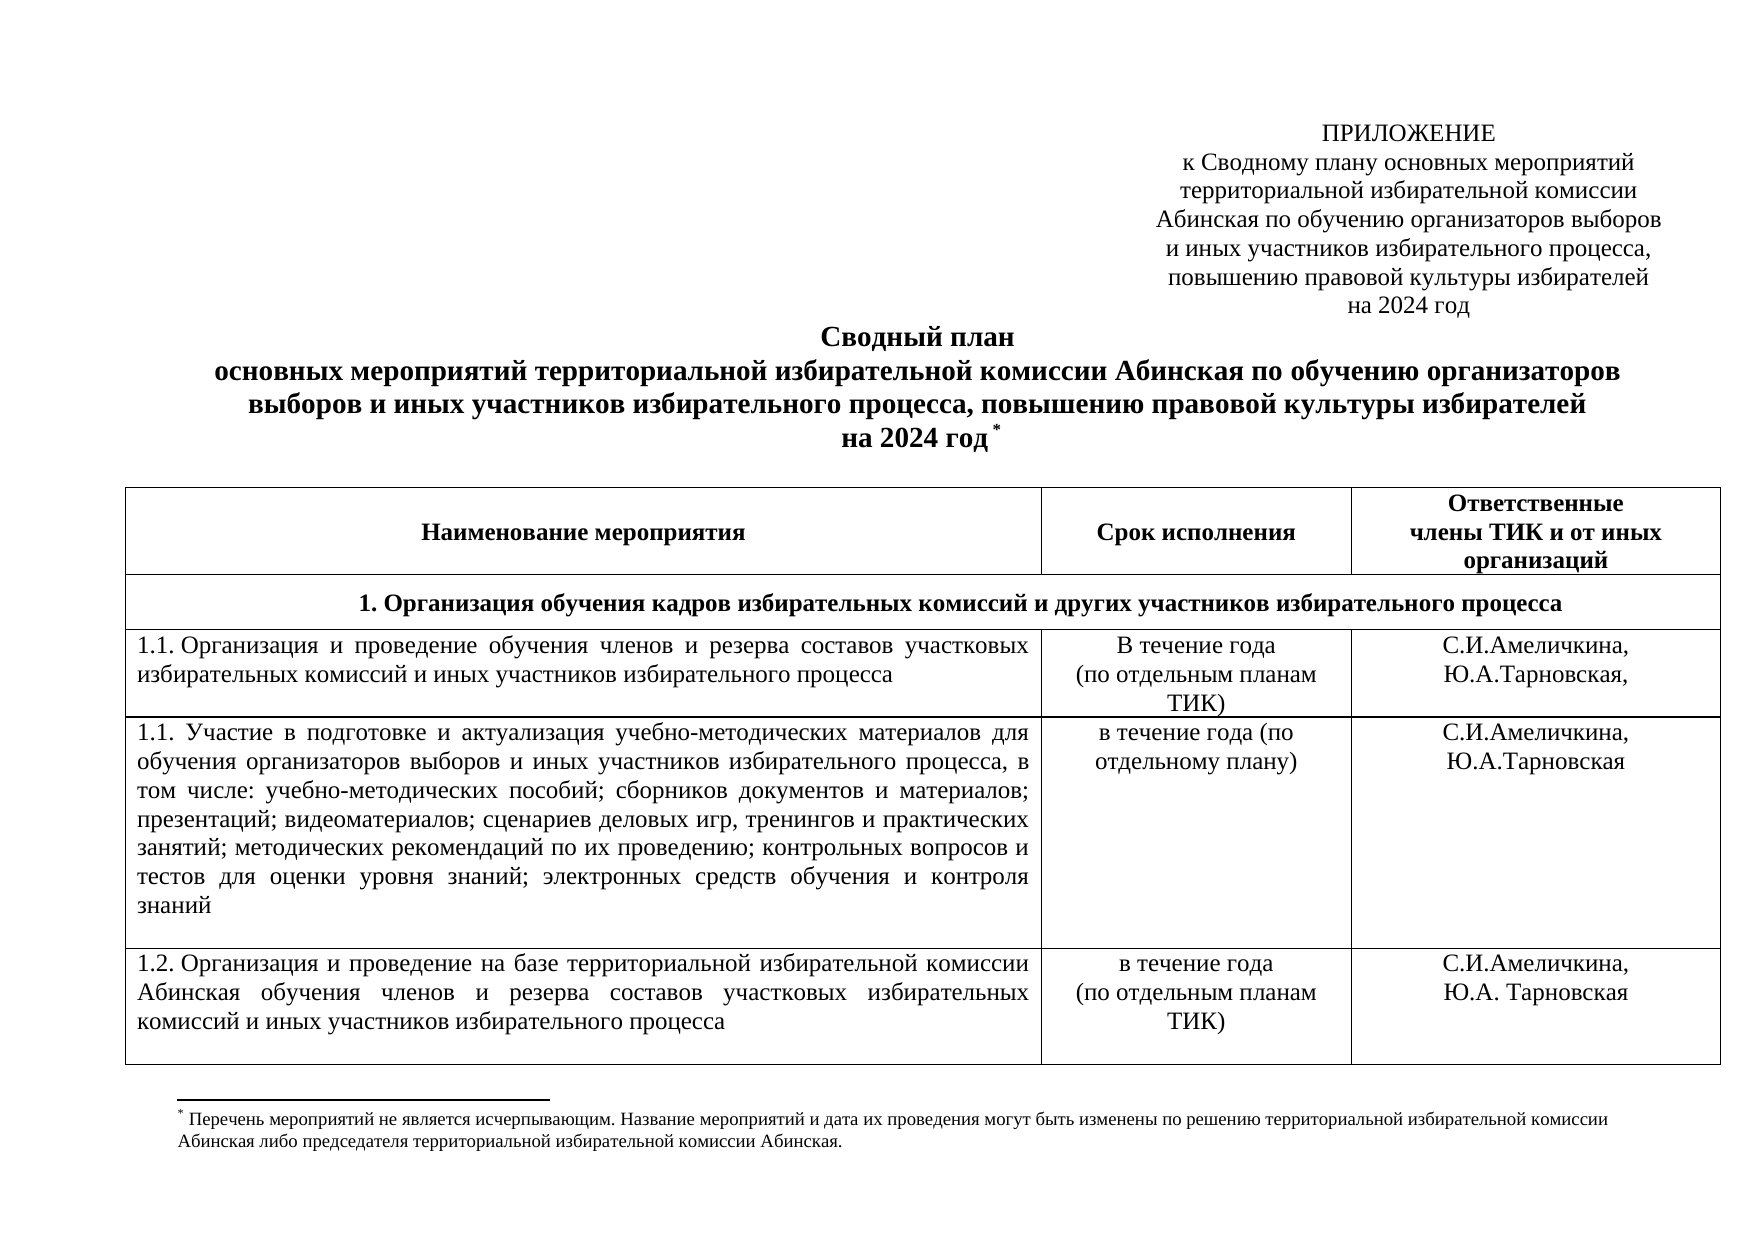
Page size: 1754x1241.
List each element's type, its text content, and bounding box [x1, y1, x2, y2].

table_cell 1. Организация обучения кадров избирательных комиссий и других участников избирательного процесса [126, 575, 1720, 629]
table_header Наименование мероприятия [126, 488, 1041, 574]
text к Сводному плану основных мероприятий территориальной избирательной комиссии Абинская по обучению организаторов выборов и иных участников избирательного процесса, повышению правовой культуры избирателей [1152, 147, 1665, 291]
table_cell С.И.Амеличкина, Ю.А.Тарновская, [1352, 630, 1720, 716]
table_cell 1.1. Участие в подготовке и актуализация учебно-методических материалов для обучения организаторов выборов и иных участников избирательного процесса, в том числе: учебно-методических пособий; сборников документов и материалов; презентаций; видеоматериалов; сценариев деловых игр, тренингов и практических занятий; методических рекомендаций по их проведению; контрольных вопросов и тестов для оценки уровня знаний; электронных средств обучения и контроля знаний [126, 718, 1041, 947]
text ПРИЛОЖЕНИЕ [1152, 118, 1665, 147]
table_cell в течение года (по отдельному плану) [1042, 718, 1351, 947]
table_cell В течение года (по отдельным планам ТИК) [1042, 630, 1351, 716]
table_cell 1.2. Организация и проведение на базе территориальной избирательной комиссии Абинская обучения членов и резерва составов участковых избирательных комиссий и иных участников избирательного процесса [126, 949, 1041, 1063]
text Сводный план [177, 319, 1657, 353]
text основных мероприятий территориальной избирательной комиссии Абинская по обучению организаторов выборов и иных участников избирательного процесса, повышению правовой культуры избирателей [177, 353, 1657, 420]
text на 2024 год [1152, 291, 1665, 319]
table_header Срок исполнения [1042, 488, 1351, 574]
table_cell 1.1. Организация и проведение обучения членов и резерва составов участковых избирательных комиссий и иных участников избирательного процесса [126, 630, 1041, 716]
table_header Ответственные члены ТИК и от иных организаций [1352, 488, 1720, 574]
table_cell в течение года (по отдельным планам ТИК) [1042, 949, 1351, 1063]
table_cell С.И.Амеличкина, Ю.А. Тарновская [1352, 949, 1720, 1063]
table_cell С.И.Амеличкина, Ю.А.Тарновская [1352, 718, 1720, 947]
text на 2024 год [177, 420, 1657, 453]
